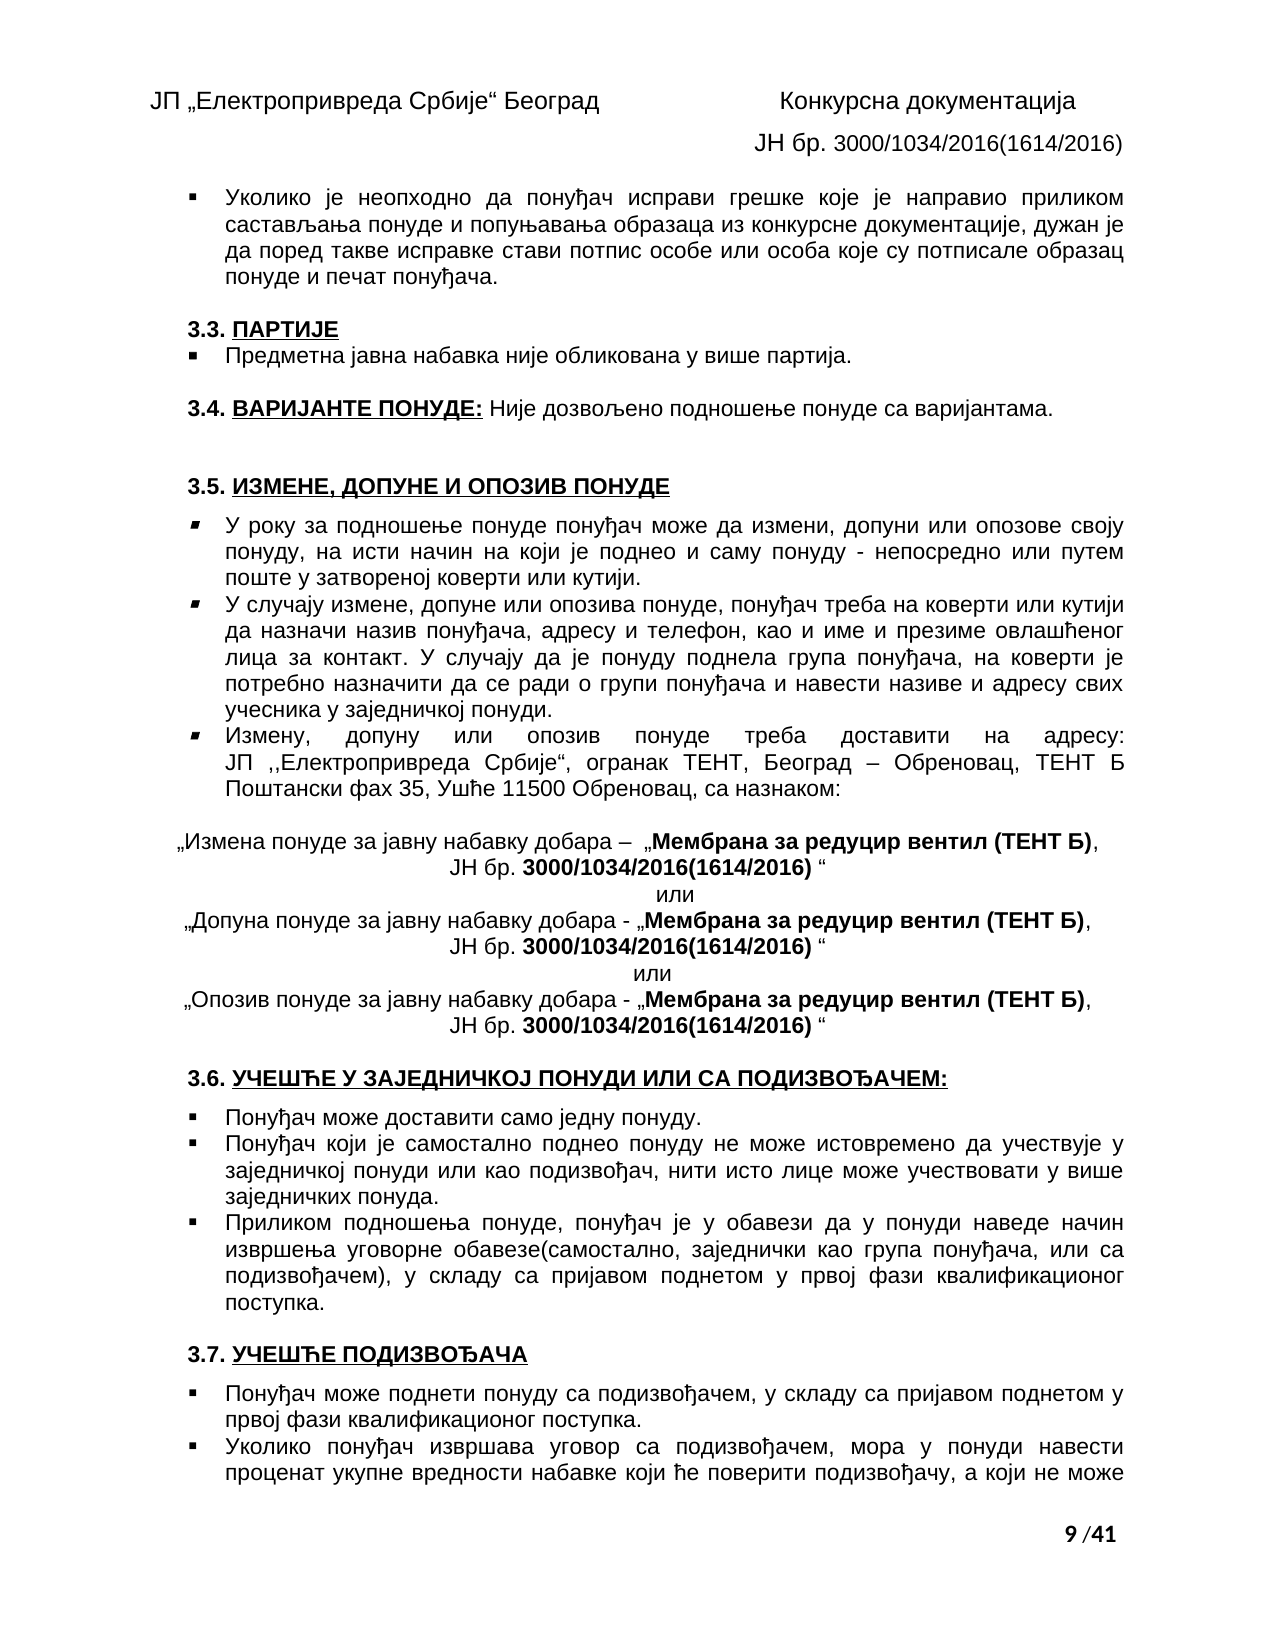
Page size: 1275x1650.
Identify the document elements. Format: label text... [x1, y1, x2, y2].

text „Допуна понуде за јавну набавку добара - „Мембрана за редуцир вентил (ТЕНТ Б), [150, 907, 1125, 933]
list Предметна јавна набавка није обликована у више партија. [187, 342, 1125, 369]
text ЈН бр. 3000/1034/2016(1614/2016) “ [150, 933, 1125, 960]
list ПАРТИЈЕ [187, 316, 1125, 342]
list Понуђач може поднети понуду са подизвођачем, у складу са пријавом поднетом у првој фази квалификационог поступка. [187, 1380, 1125, 1433]
list ВАРИЈАНТЕ ПОНУДЕ: Није дозвољено подношење понуде са варијантама. [187, 395, 1125, 421]
text ЈН бр. 3000/1034/2016(1614/2016) “ [150, 1012, 1125, 1039]
list Понуђач може доставити само једну понуду. [187, 1104, 1125, 1130]
list Уколико је неопходно да понуђач исправи грешке које је направио приликом састављања понуде и попуњавања образаца из конкурсне документације, дужан је да поред такве исправке стави потпис особе или особа које су потписале образац понуде и печат понуђача. [187, 184, 1125, 290]
text „Измена понуде за јавну набавку добара – „Мембрана за редуцир вентил (ТЕНТ Б), [150, 828, 1125, 854]
list У року за подношење понуде понуђач може да измени, допуни или опозове своју понуду, на исти начин на који је поднео и саму понуду - непосредно или путем поште у затвореној коверти или кутији. [187, 512, 1125, 591]
text или [179, 960, 1125, 986]
list Понуђач који је самостално поднео понуду не може истовремено да учествује у заједничкој понуди или као подизвођач, нити исто лице може учествовати у више заједничких понуда. [187, 1130, 1125, 1209]
text „Опозив понуде за јавну набавку добара - „Мембрана за редуцир вентил (ТЕНТ Б), [150, 986, 1125, 1012]
list Приликом подношења понуде, понуђач је у обавези да у понуди наведе начин извршења уговорне обавезе(самостално, заједнички као група понуђача, или са подизвођачем), у складу са пријавом поднетом у првој фази квалификационог поступка. [187, 1209, 1125, 1315]
list УЧЕШЋЕ ПОДИЗВОЂАЧА [187, 1341, 1125, 1367]
list Измену, допуну или опозив понуде треба доставити на адресу: ЈП ,,Електропривреда Србије“, огранак ТЕНТ, Београд – Обреновац, ТЕНТ Б Поштански фах 35, Ушће 11500 Обреновац, са назнаком: [187, 722, 1125, 802]
list ИЗМЕНЕ, ДОПУНЕ И ОПОЗИВ ПОНУДЕ [187, 473, 1125, 499]
list или [225, 881, 1125, 907]
list УЧЕШЋЕ У ЗАЈЕДНИЧКОЈ ПОНУДИ ИЛИ СА ПОДИЗВОЂАЧЕМ: [187, 1065, 1125, 1091]
list У случају измене, допуне или опозива понуде, понуђач треба на коверти или кутији да назначи назив понуђача, адресу и телефон, као и име и презиме овлашћеног лица за контакт. У случају да је понуду поднела група понуђача, на коверти је потребно назначити да се ради о групи понуђача и навести називе и адресу свих учесника у заједничкој понуди. [187, 591, 1125, 722]
text ЈН бр. 3000/1034/2016(1614/2016) “ [150, 854, 1125, 881]
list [187, 1433, 1125, 1485]
